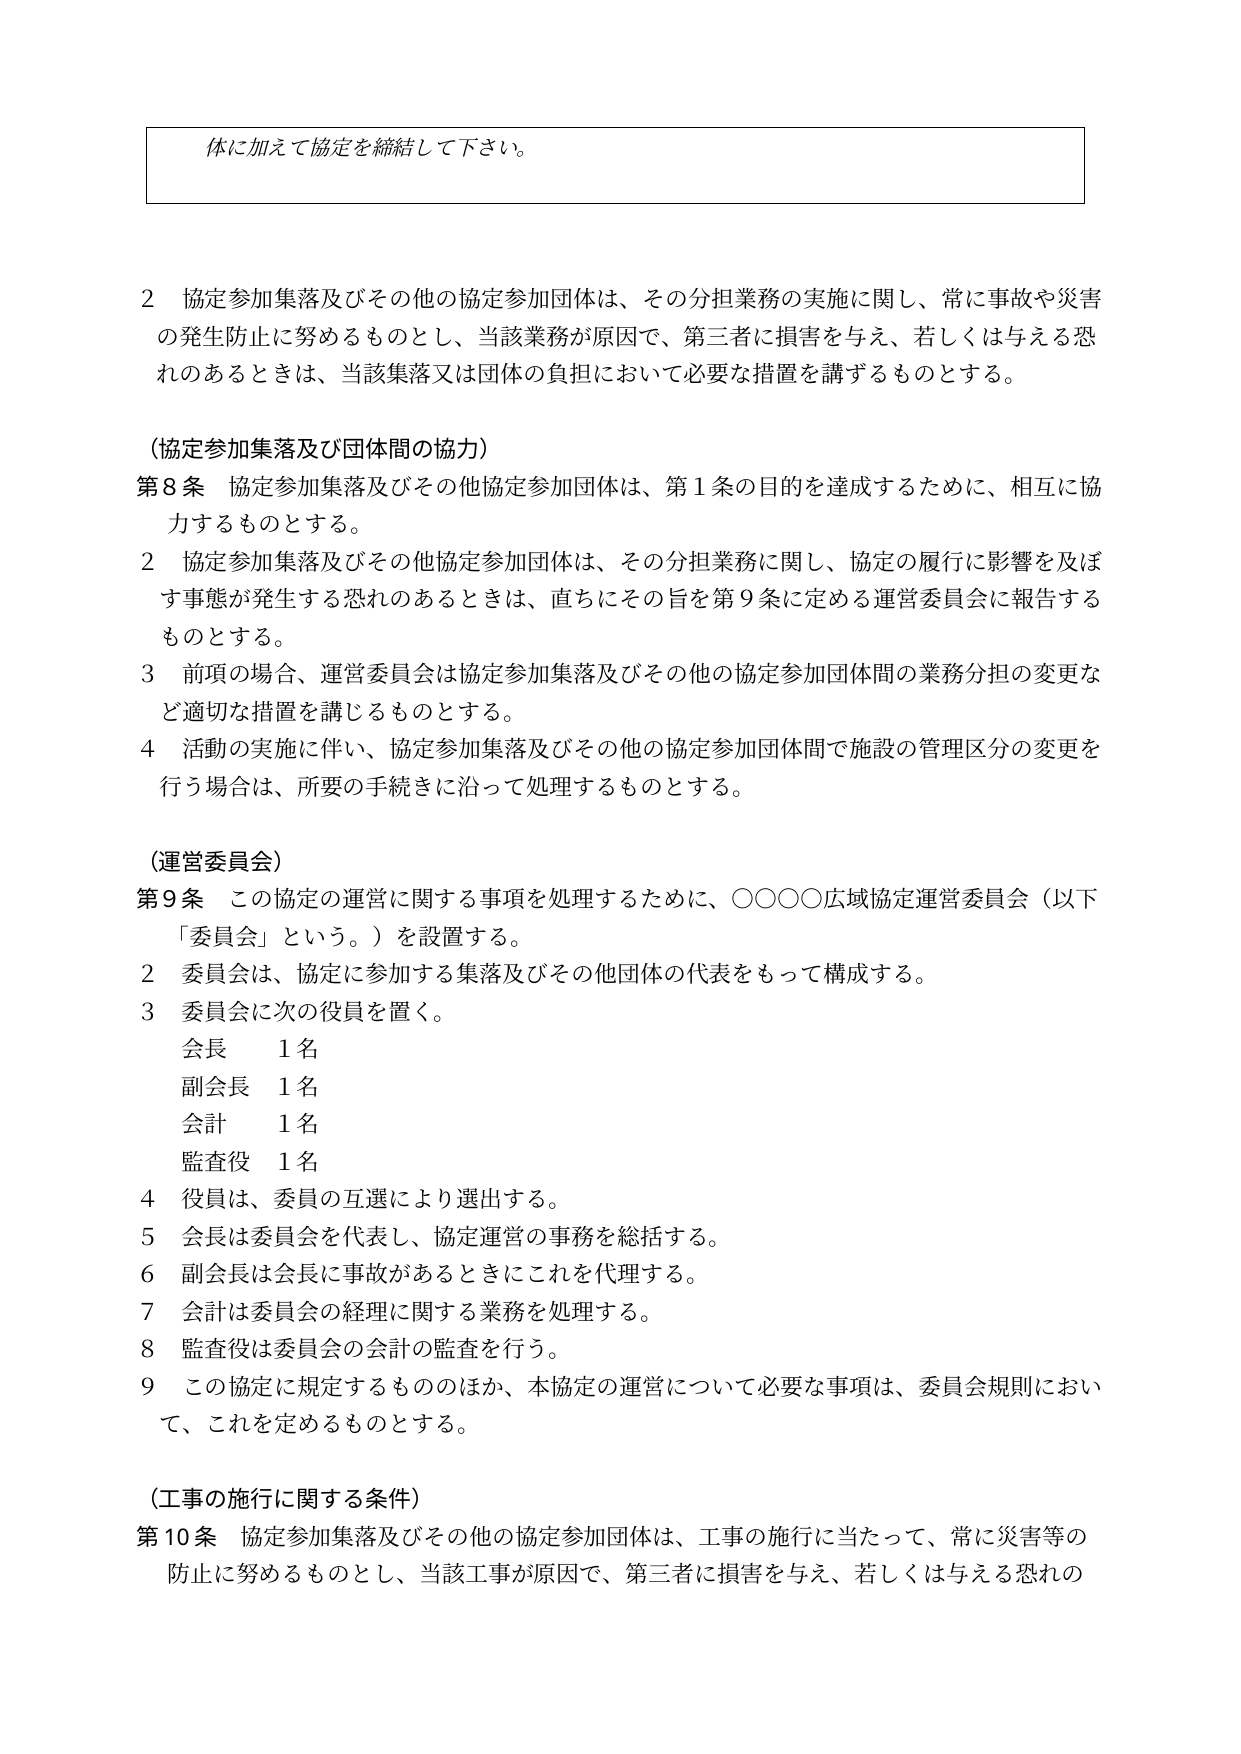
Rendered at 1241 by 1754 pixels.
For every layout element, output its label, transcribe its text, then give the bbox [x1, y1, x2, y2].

text ２ 協定参加集落及びその他の協定参加団体は、その分担業務の実施に関し、常に事故や災害の発生防止に努めるものとし、当該業務が原因で、第三者に損害を与え、若しくは与える恐 [136, 279, 1104, 354]
text 監査役 １名 [136, 1142, 1104, 1179]
text （工事の施行に関する条件） [136, 1479, 1104, 1517]
text ２ 協定参加集落及びその他協定参加団体は、その分担業務に関し、協定の履行に影響を及ぼす事態が発生する恐れのあるときは、直ちにその旨を第９条に定める運営委員会に報告するものとする。 [136, 542, 1104, 654]
text ６ 副会長は会長に事故があるときにこれを代理する。 [136, 1254, 1104, 1292]
text ４ 活動の実施に伴い、協定参加集落及びその他の協定参加団体間で施設の管理区分の変更を行う場合は、所要の手続きに沿って処理するものとする。 [136, 729, 1104, 804]
text ３ 委員会に次の役員を置く。 [136, 992, 1104, 1029]
text （協定参加集落及び団体間の協力） [136, 429, 1104, 467]
text 副会長 １名 [136, 1067, 1104, 1104]
text れのあるときは、当該集落又は団体の負担において必要な措置を講ずるものとする。 [157, 354, 1104, 392]
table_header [147, 128, 1084, 203]
text （運営委員会） [136, 842, 1095, 879]
text ７ 会計は委員会の経理に関する業務を処理する。 [136, 1292, 1104, 1329]
text ５ 会長は委員会を代表し、協定運営の事務を総括する。 [136, 1217, 1104, 1254]
text ４ 役員は、委員の互選により選出する。 [136, 1179, 1104, 1217]
text ２ 委員会は、協定に参加する集落及びその他団体の代表をもって構成する。 [136, 954, 1104, 992]
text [136, 1517, 1104, 1592]
text ８ 監査役は委員会の会計の監査を行う。 [136, 1329, 1104, 1367]
text 第９条 この協定の運営に関する事項を処理するために、○○○○広域協定運営委員会（以下「委員会」という。）を設置する。 [136, 879, 1104, 954]
text ３ 前項の場合、運営委員会は協定参加集落及びその他の協定参加団体間の業務分担の変更など適切な措置を講じるものとする。 [136, 654, 1104, 729]
text 会計 １名 [136, 1104, 1104, 1142]
text 第８条 協定参加集落及びその他協定参加団体は、第１条の目的を達成するために、相互に協力するものとする。 [136, 467, 1104, 542]
text 会長 １名 [136, 1029, 1104, 1067]
text ９ この協定に規定するもののほか、本協定の運営について必要な事項は、委員会規則において、これを定めるものとする。 [136, 1367, 1104, 1442]
